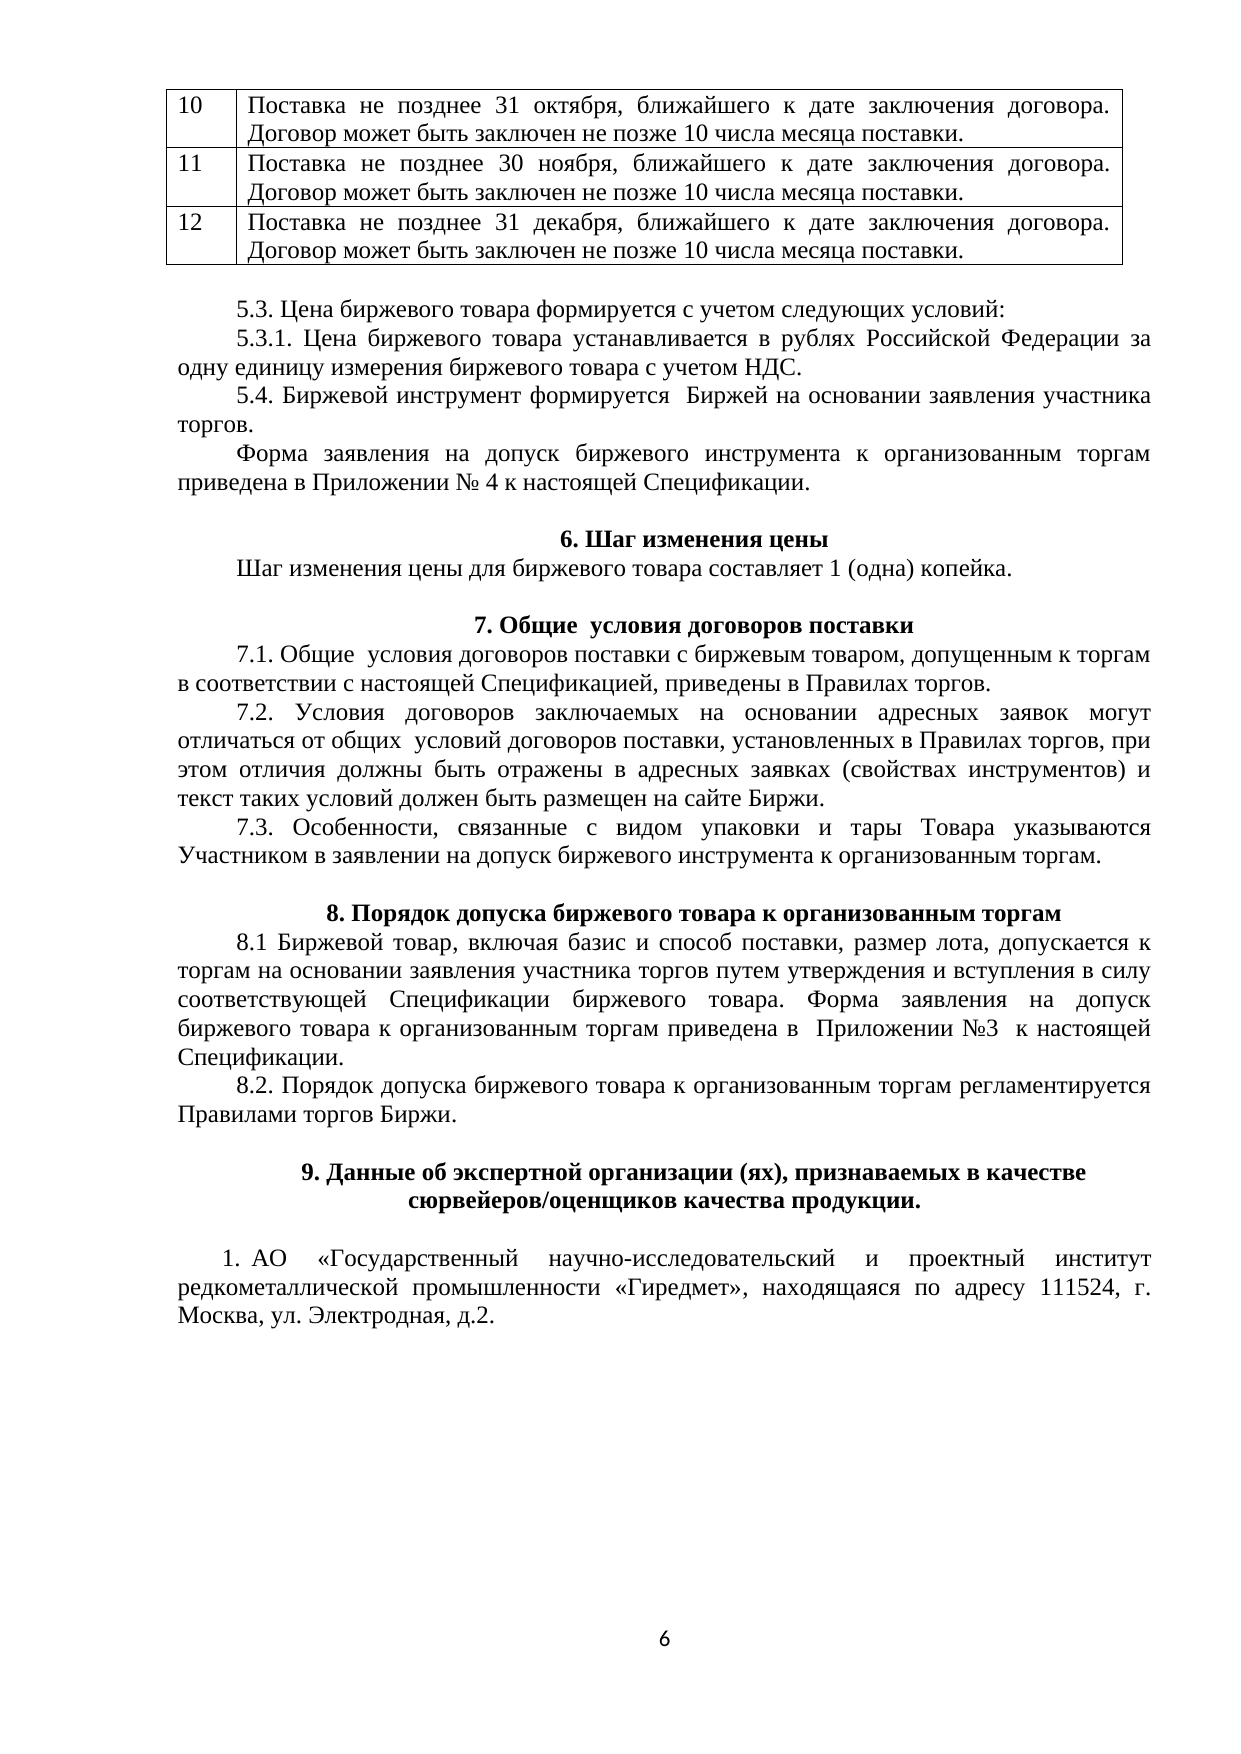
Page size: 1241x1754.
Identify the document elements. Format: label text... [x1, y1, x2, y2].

text 6. Шаг изменения цены [177, 524, 1152, 553]
list АО «Государственный научно-исследовательский и проектный институт редкометаллической промышленности «Гиредмет», находящаяся по адресу 111524, г. Москва, ул. Электродная, д.2. [177, 1243, 1152, 1329]
text 7.1. Общие условия договоров поставки с биржевым товаром, допущенным к торгам в соответствии с настоящей Спецификацией, приведены в Правилах торгов. [177, 639, 1152, 697]
text 7. Общие условия договоров поставки [177, 610, 1152, 639]
table_cell 10 [167, 90, 236, 147]
text 5.4. Биржевой инструмент формируется Биржей на основании заявления участника торгов. [177, 380, 1152, 438]
text 7.2. Условия договоров заключаемых на основании адресных заявок могут отличаться от общих условий договоров поставки, установленных в Правилах торгов, при этом отличия должны быть отражены в адресных заявках (свойствах инструментов) и текст таких условий должен быть размещен на сайте Биржи. [177, 697, 1152, 812]
text 8. Порядок допуска биржевого товара к организованным торгам [177, 898, 1152, 927]
text 5.3.1. Цена биржевого товара устанавливается в рублях Российской Федерации за одну единицу измерения биржевого товара с учетом НДС. [177, 323, 1152, 380]
text Форма заявления на допуск биржевого инструмента к организованным торгам приведена в Приложении № 4 к настоящей Спецификации. [177, 438, 1152, 495]
text Шаг изменения цены для биржевого товара составляет 1 (одна) копейка. [177, 553, 1152, 582]
text 7.3. Особенности, связанные с видом упаковки и тары Товара указываются Участником в заявлении на допуск биржевого инструмента к организованным торгам. [177, 812, 1152, 869]
table_cell Поставка не позднее 30 ноября, ближайшего к дате заключения договора. Договор может быть заключен не позже 10 числа месяца поставки. [237, 148, 1122, 206]
table_cell Поставка не позднее 31 декабря, ближайшего к дате заключения договора. Договор может быть заключен не позже 10 числа месяца поставки. [237, 207, 1122, 264]
text 5.3. Цена биржевого товара формируется с учетом следующих условий: [177, 294, 1152, 323]
text 8.2. Порядок допуска биржевого товара к организованным торгам регламентируется Правилами торгов Биржи. [177, 1070, 1152, 1128]
text 9. Данные об экспертной организации (ях), признаваемых в качестве сюрвейеров/оценщиков качества продукции. [177, 1157, 1152, 1214]
table_cell 11 [167, 148, 236, 206]
table_cell 12 [167, 207, 236, 264]
text 8.1 Биржевой товар, включая базис и способ поставки, размер лота, допускается к торгам на основании заявления участника торгов путем утверждения и вступления в силу соответствующей Спецификации биржевого товара. Форма заявления на допуск биржевого товара к организованным торгам приведена в Приложении №3 к настоящей Спецификации. [177, 927, 1152, 1070]
table_cell Поставка не позднее 31 октября, ближайшего к дате заключения договора. Договор может быть заключен не позже 10 числа месяца поставки. [237, 90, 1122, 147]
